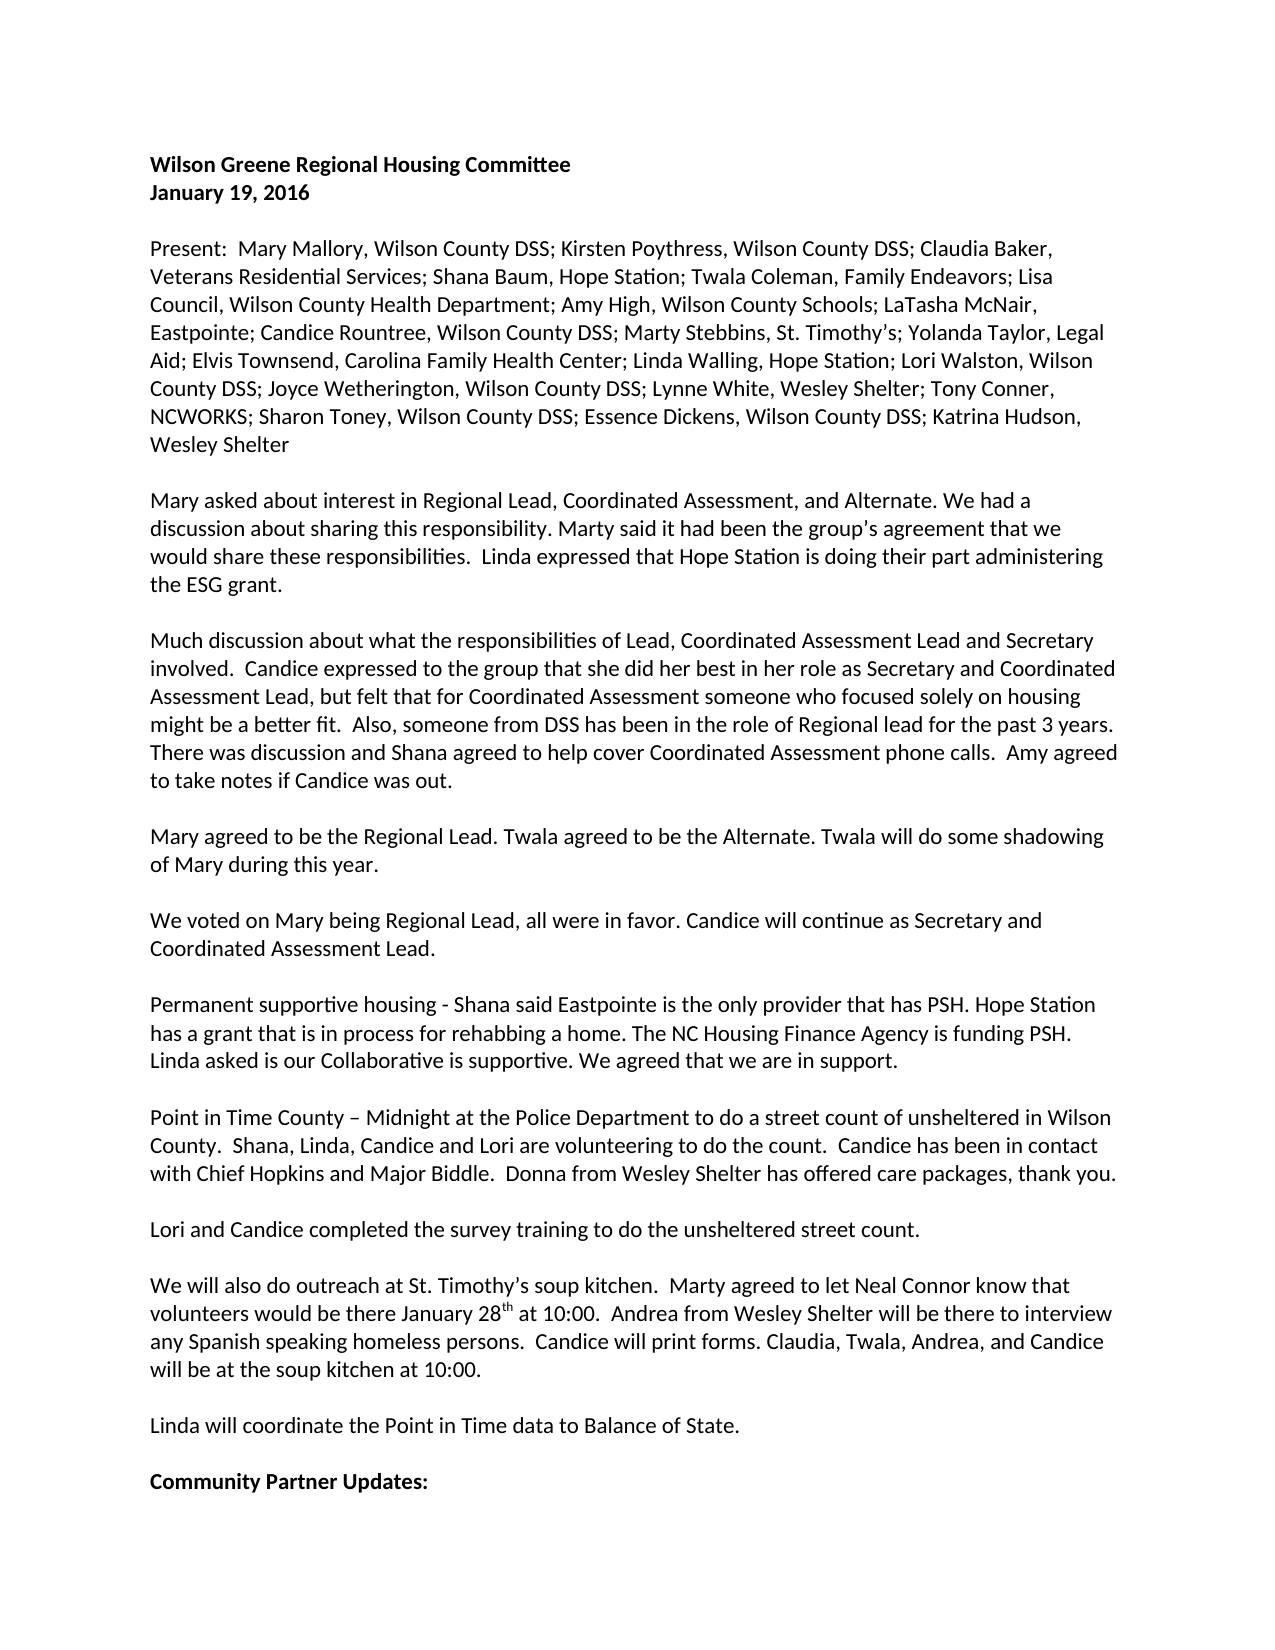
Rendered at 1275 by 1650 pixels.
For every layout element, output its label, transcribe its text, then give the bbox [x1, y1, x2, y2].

text January 19, 2016 [150, 178, 1125, 206]
text We will also do outreach at St. Timothy’s soup kitchen. Marty agreed to let Neal Connor know that volunteers would be there January 28th at 10:00. Andrea from Wesley Shelter will be there to interview any Spanish speaking homeless persons. Candice will print forms. Claudia, Twala, Andrea, and Candice will be at the soup kitchen at 10:00. [150, 1271, 1125, 1383]
text Wilson Greene Regional Housing Committee [150, 150, 1125, 178]
text Permanent supportive housing - Shana said Eastpointe is the only provider that has PSH. Hope Station has a grant that is in process for rehabbing a home. The NC Housing Finance Agency is funding PSH. Linda asked is our Collaborative is supportive. We agreed that we are in support. [150, 991, 1125, 1075]
text Much discussion about what the responsibilities of Lead, Coordinated Assessment Lead and Secretary involved. Candice expressed to the group that she did her best in her role as Secretary and Coordinated Assessment Lead, but felt that for Coordinated Assessment someone who focused solely on housing might be a better fit. Also, someone from DSS has been in the role of Regional lead for the past 3 years. There was discussion and Shana agreed to help cover Coordinated Assessment phone calls. Amy agreed to take notes if Candice was out. [150, 626, 1125, 794]
text Lori and Candice completed the survey training to do the unsheltered street count. [150, 1215, 1125, 1243]
text Community Partner Updates: [150, 1467, 1125, 1495]
text Present: Mary Mallory, Wilson County DSS; Kirsten Poythress, Wilson County DSS; Claudia Baker, Veterans Residential Services; Shana Baum, Hope Station; Twala Coleman, Family Endeavors; Lisa Council, Wilson County Health Department; Amy High, Wilson County Schools; LaTasha McNair, Eastpointe; Candice Rountree, Wilson County DSS; Marty Stebbins, St. Timothy’s; Yolanda Taylor, Legal Aid; Elvis Townsend, Carolina Family Health Center; Linda Walling, Hope Station; Lori Walston, Wilson County DSS; Joyce Wetherington, Wilson County DSS; Lynne White, Wesley Shelter; Tony Conner, NCWORKS; Sharon Toney, Wilson County DSS; Essence Dickens, Wilson County DSS; Katrina Hudson, Wesley Shelter [150, 234, 1125, 458]
text Mary agreed to be the Regional Lead. Twala agreed to be the Alternate. Twala will do some shadowing of Mary during this year. [150, 822, 1125, 878]
text Mary asked about interest in Regional Lead, Coordinated Assessment, and Alternate. We had a discussion about sharing this responsibility. Marty said it had been the group’s agreement that we would share these responsibilities. Linda expressed that Hope Station is doing their part administering the ESG grant. [150, 486, 1125, 598]
text Point in Time County – Midnight at the Police Department to do a street count of unsheltered in Wilson County. Shana, Linda, Candice and Lori are volunteering to do the count. Candice has been in contact with Chief Hopkins and Major Biddle. Donna from Wesley Shelter has offered care packages, thank you. [150, 1103, 1125, 1187]
text Linda will coordinate the Point in Time data to Balance of State. [150, 1411, 1125, 1439]
text We voted on Mary being Regional Lead, all were in favor. Candice will continue as Secretary and Coordinated Assessment Lead. [150, 907, 1125, 963]
